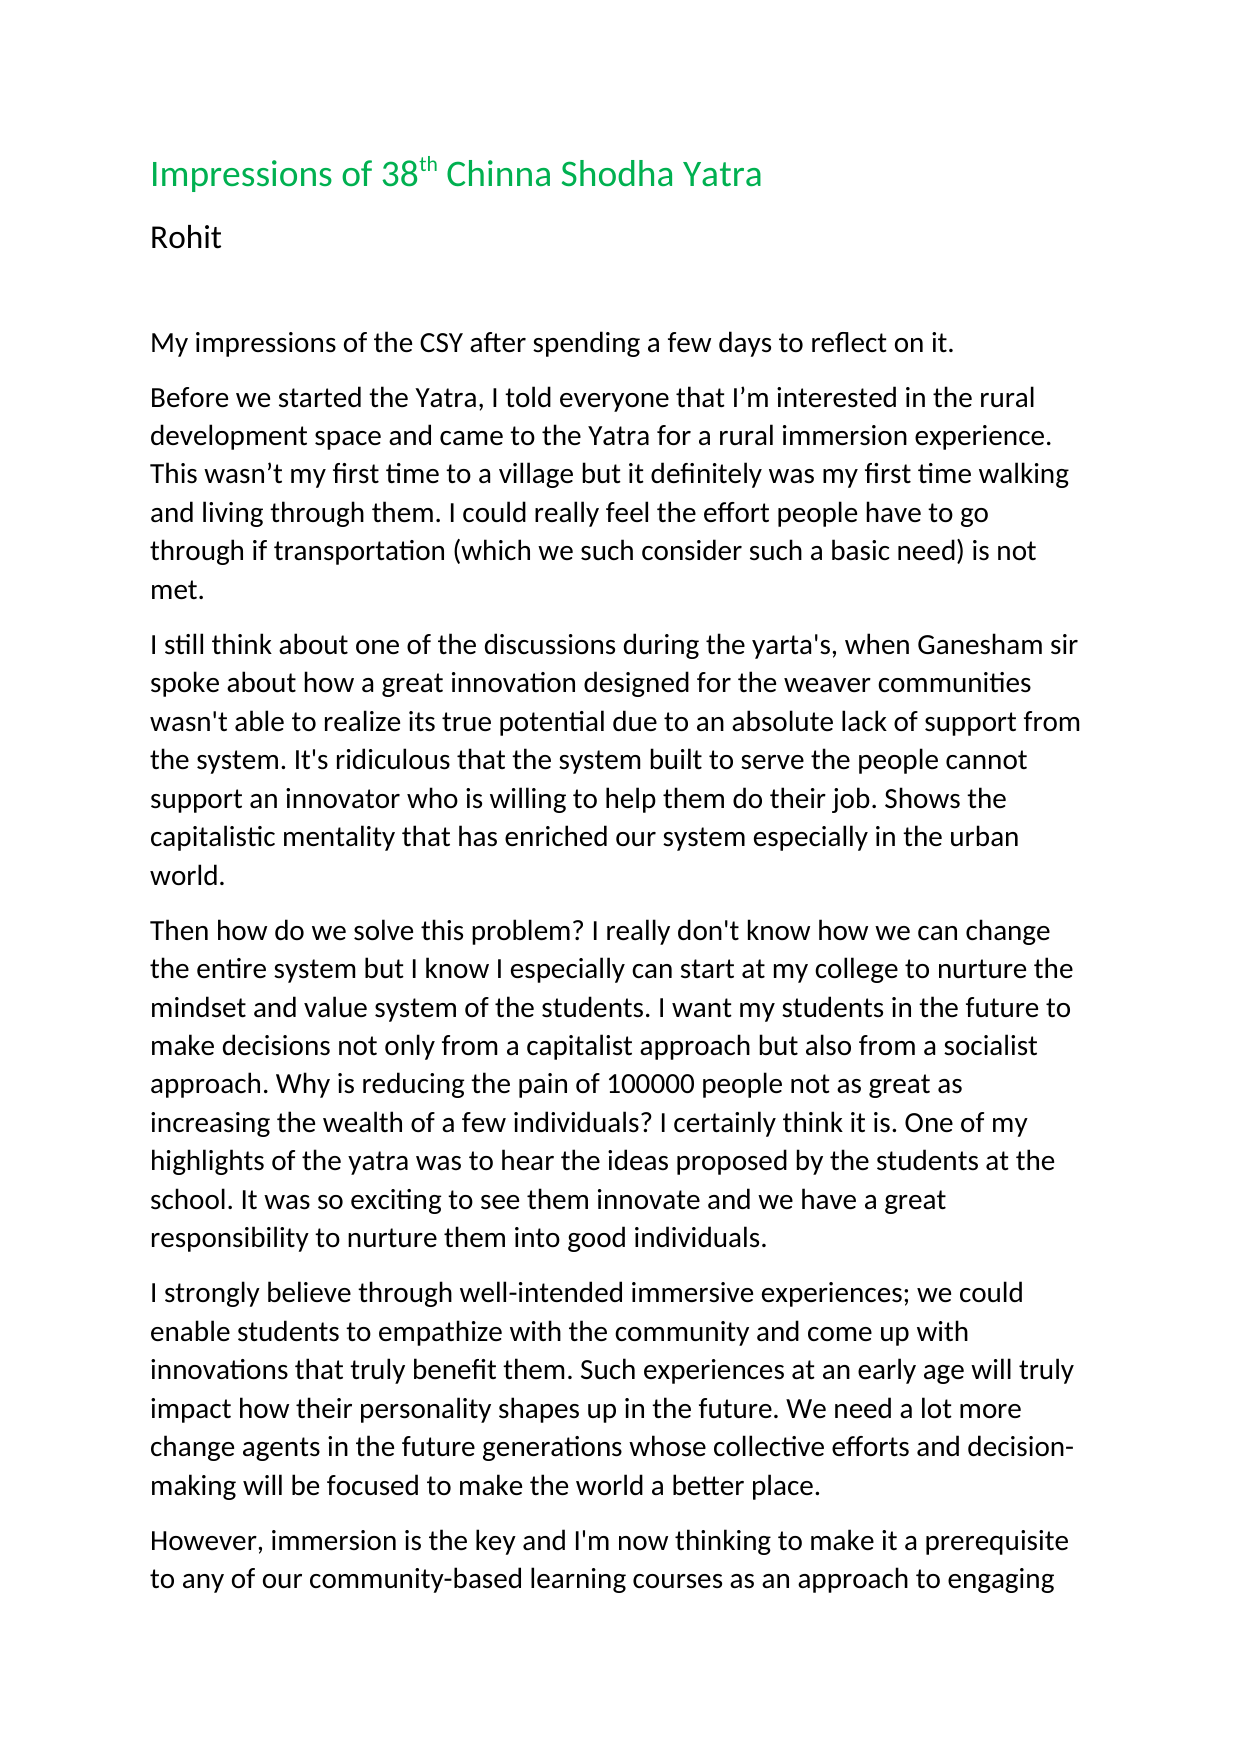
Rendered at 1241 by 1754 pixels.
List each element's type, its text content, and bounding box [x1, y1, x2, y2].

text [150, 1522, 1090, 1596]
text Impressions of 38th Chinna Shodha Yatra [150, 150, 1090, 196]
text Before we started the Yatra, I told everyone that I’m interested in the rural development space and came to the Yatra for a rural immersion experience. This wasn’t my first time to a village but it definitely was my first time walking and living through them. I could really feel the effort people have to go through if transportation (which we such consider such a basic need) is not met. [150, 379, 1090, 607]
text Then how do we solve this problem? I really don't know how we can change the entire system but I know I especially can start at my college to nurture the mindset and value system of the students. I want my students in the future to make decisions not only from a capitalist approach but also from a socialist approach. Why is reducing the pain of 100000 people not as great as increasing the wealth of a few individuals? I certainly think it is. One of my highlights of the yatra was to hear the ideas proposed by the students at the school. It was so exciting to see them innovate and we have a great responsibility to nurture them into good individuals. [150, 912, 1090, 1255]
text My impressions of the CSY after spending a few days to reflect on it. [150, 324, 1090, 359]
text Rohit [150, 216, 1090, 257]
text I strongly believe through well-intended immersive experiences; we could enable students to empathize with the community and come up with innovations that truly benefit them. Such experiences at an early age will truly impact how their personality shapes up in the future. We need a lot more change agents in the future generations whose collective efforts and decision-making will be focused to make the world a better place. [150, 1274, 1090, 1502]
text I still think about one of the discussions during the yarta's, when Ganesham sir spoke about how a great innovation designed for the weaver communities wasn't able to realize its true potential due to an absolute lack of support from the system. It's ridiculous that the system built to serve the people cannot support an innovator who is willing to help them do their job. Shows the capitalistic mentality that has enriched our system especially in the urban world. [150, 626, 1090, 892]
